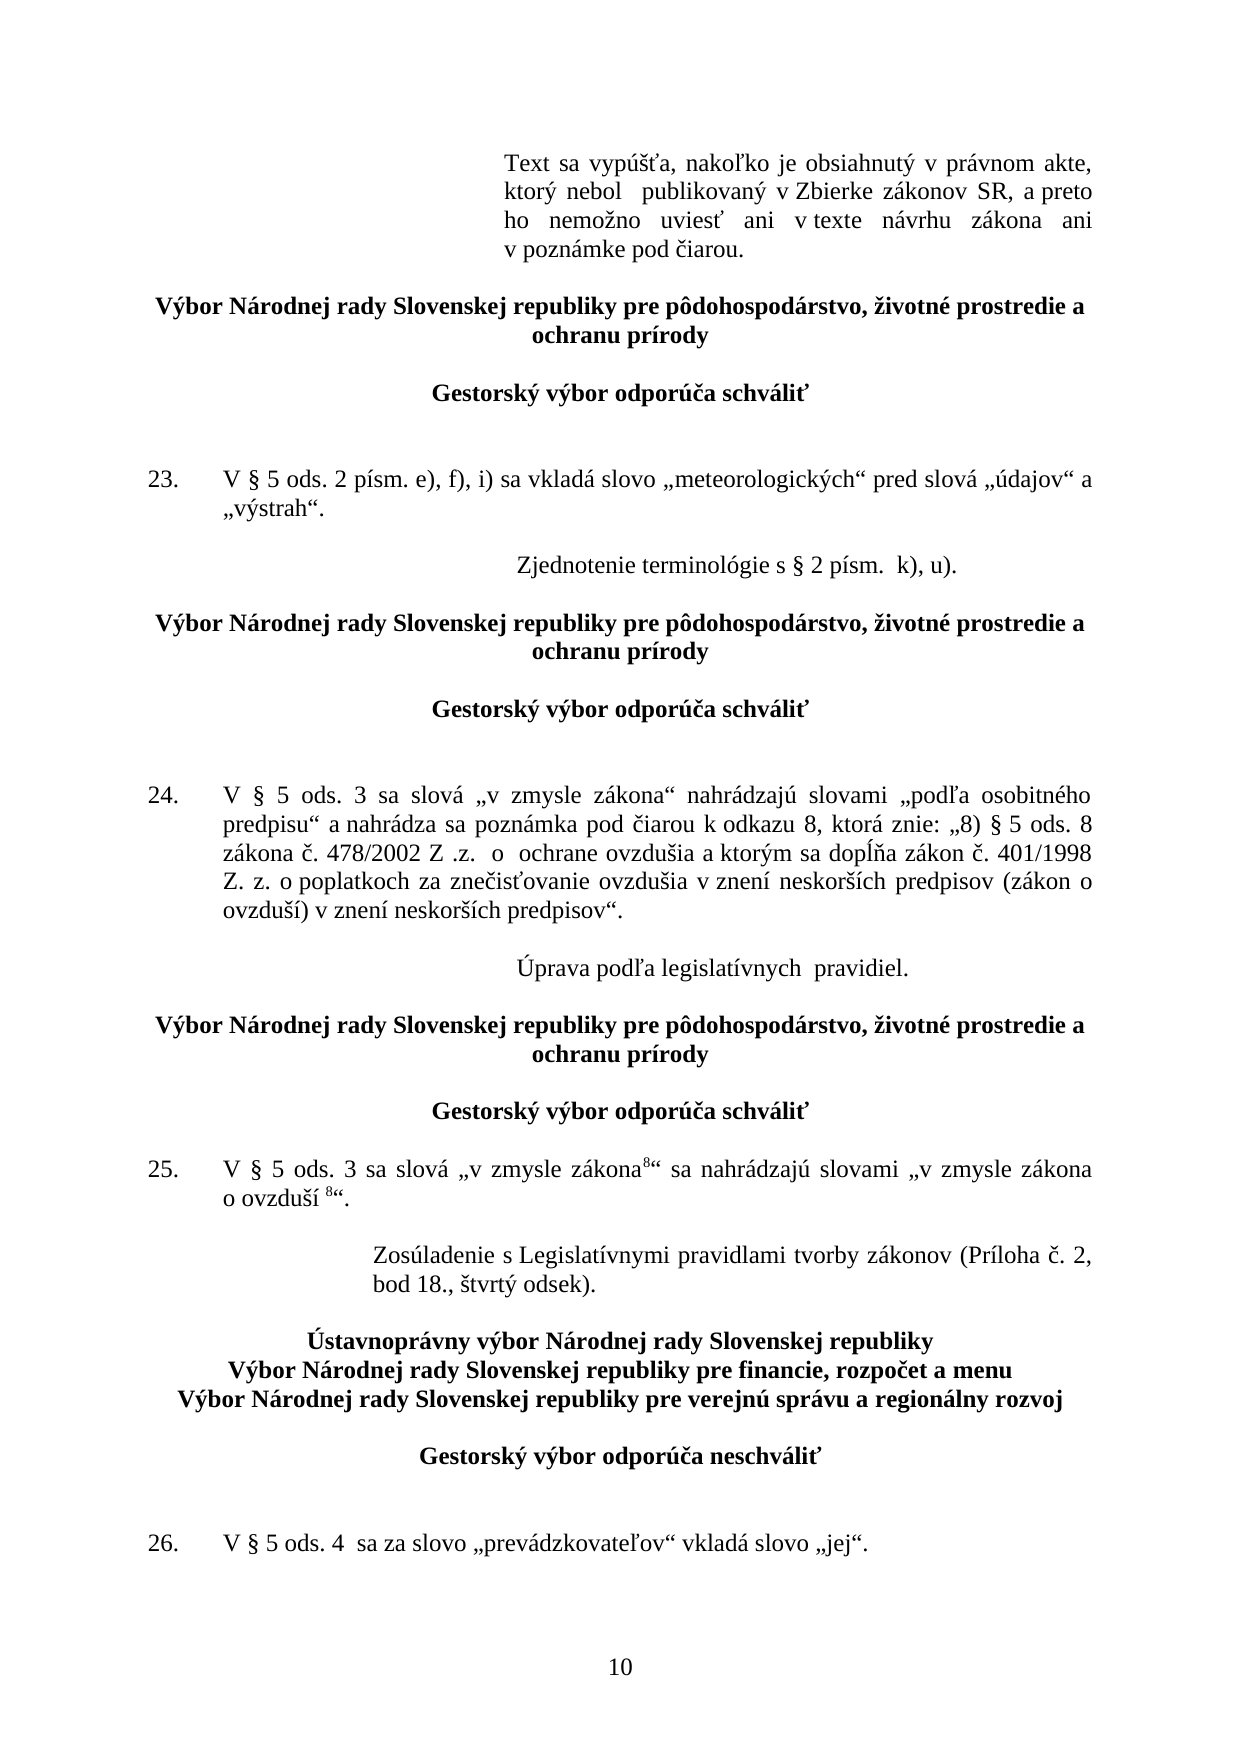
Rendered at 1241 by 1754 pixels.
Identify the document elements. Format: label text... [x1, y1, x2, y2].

text Gestorský výbor odporúča schváliť [148, 378, 1093, 406]
text Ústavnoprávny výbor Národnej rady Slovenskej republiky [148, 1326, 1093, 1355]
text Výbor Národnej rady Slovenskej republiky pre financie, rozpočet a menu [148, 1355, 1093, 1384]
text 23. V § 5 ods. 2 písm. e), f), i) sa vkladá slovo „meteorologických“ pred slová „údajov“ a „výstrah“. [148, 464, 1093, 521]
text Zosúladenie s Legislatívnymi pravidlami tvorby zákonov (Príloha č. 2, bod 18., štvrtý odsek). [373, 1240, 1093, 1298]
text Úprava podľa legislatívnych pravidiel. [148, 953, 1093, 981]
text 25. V § 5 ods. 3 sa slová „v zmysle zákona8“ sa nahrádzajú slovami „v zmysle zákona o ovzduší 8“. [148, 1154, 1093, 1211]
text Gestorský výbor odporúča neschváliť [148, 1441, 1093, 1470]
text Text sa vypúšťa, nakoľko je obsiahnutý v právnom akte, ktorý nebol publikovaný v Zbierke zákonov SR, a preto ho nemožno uviesť ani v texte návrhu zákona ani v poznámke pod čiarou. [504, 148, 1093, 263]
text 24. V § 5 ods. 3 sa slová „v zmysle zákona“ nahrádzajú slovami „podľa osobitného predpisu“ a nahrádza sa poznámka pod čiarou k odkazu 8, ktorá znie: „8) § 5 ods. 8 zákona č. 478/2002 Z .z. o ochrane ovzdušia a ktorým sa dopĺňa zákon č. 401/1998 Z. z. o poplatkoch za znečisťovanie ovzdušia v znení neskorších predpisov (zákon o ovzduší) v znení neskorších predpisov“. [148, 780, 1093, 924]
text Výbor Národnej rady Slovenskej republiky pre verejnú správu a regionálny rozvoj [148, 1384, 1093, 1413]
text Gestorský výbor odporúča schváliť [148, 1096, 1093, 1125]
text 26. V § 5 ods. 4 sa za slovo „prevádzkovateľov“ vkladá slovo „jej“. [148, 1528, 1093, 1556]
text Gestorský výbor odporúča schváliť [148, 694, 1093, 723]
text Výbor Národnej rady Slovenskej republiky pre pôdohospodárstvo, životné prostredie a ochranu prírody [148, 1010, 1093, 1068]
text Zjednotenie terminológie s § 2 písm. k), u). [148, 550, 1093, 579]
text Výbor Národnej rady Slovenskej republiky pre pôdohospodárstvo, životné prostredie a ochranu prírody [148, 608, 1093, 665]
text Výbor Národnej rady Slovenskej republiky pre pôdohospodárstvo, životné prostredie a ochranu prírody [148, 291, 1093, 349]
